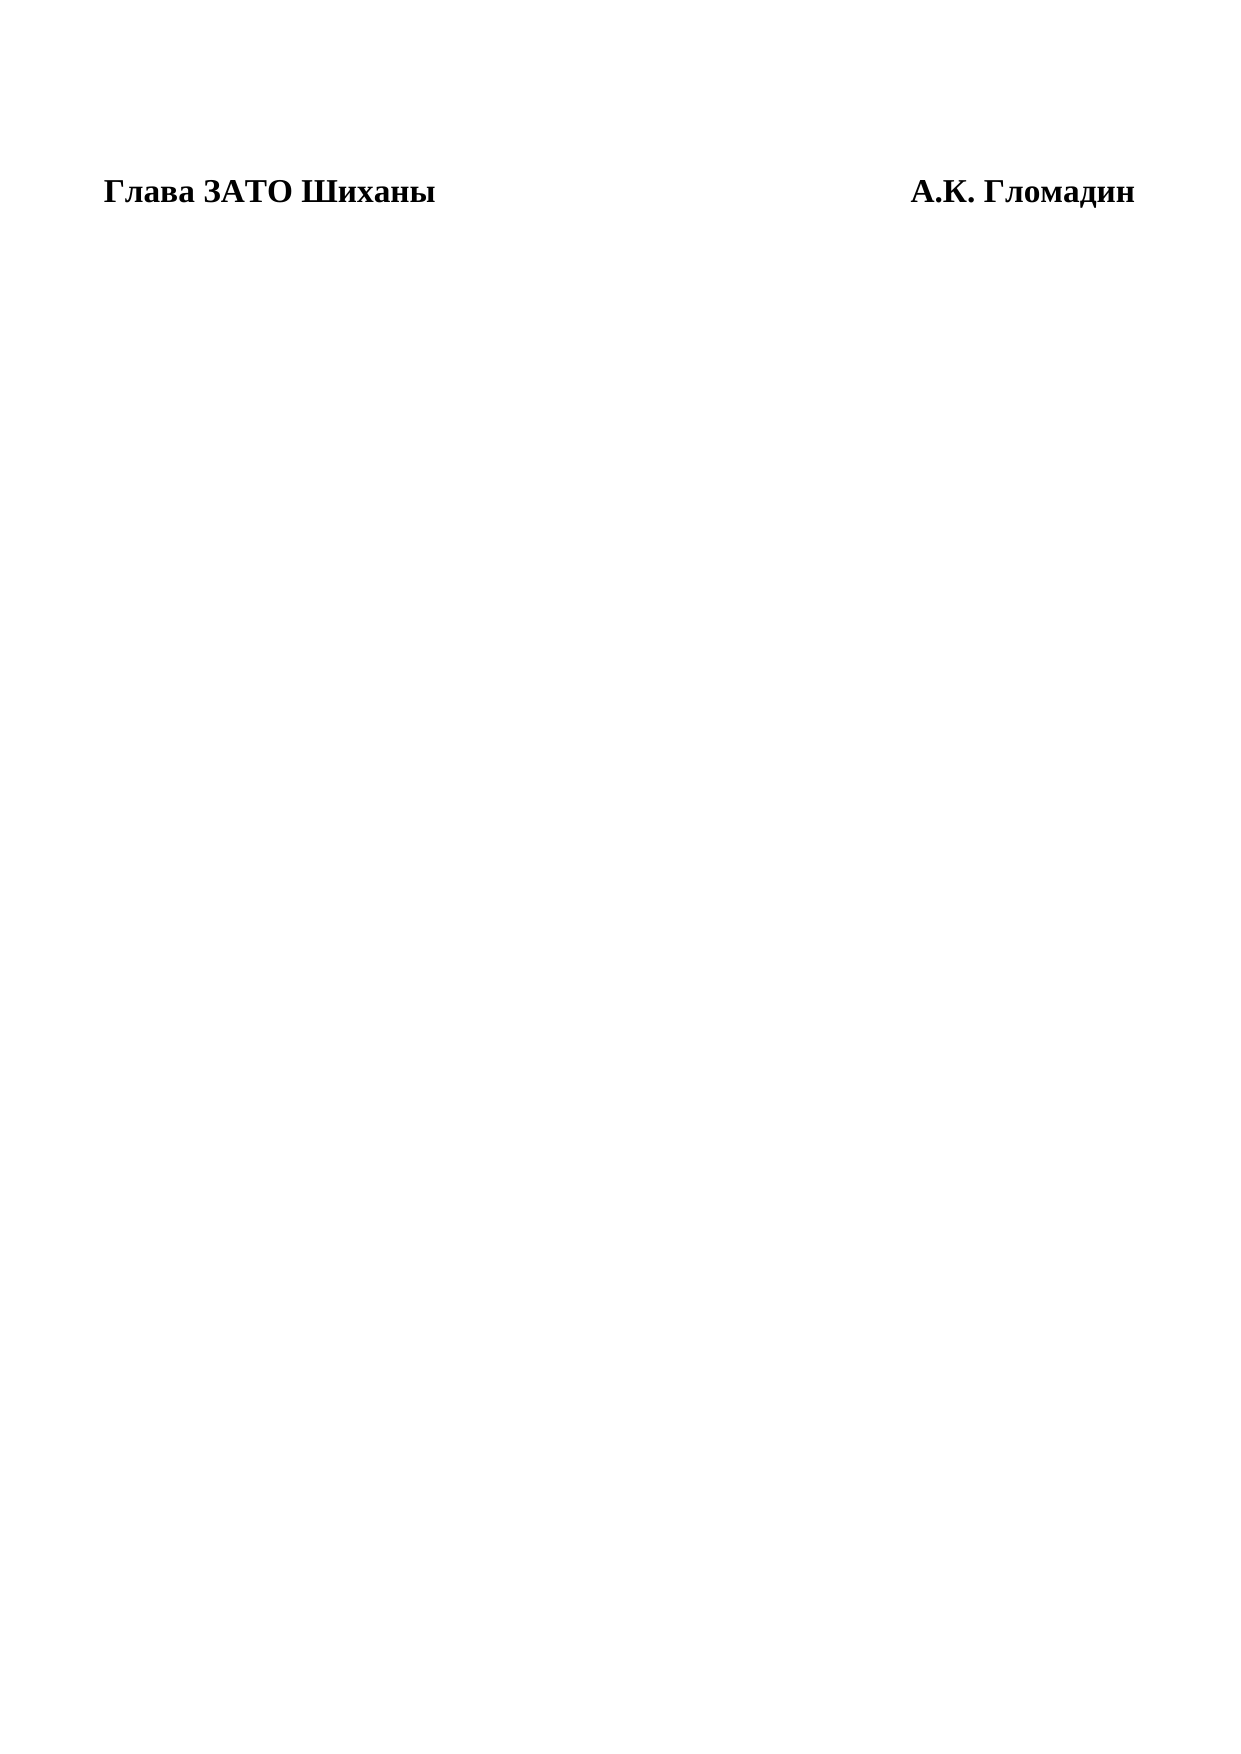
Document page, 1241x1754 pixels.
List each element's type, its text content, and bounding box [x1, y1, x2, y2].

text Глава ЗАТО Шиханы А.К. Гломадин [103, 171, 1152, 209]
